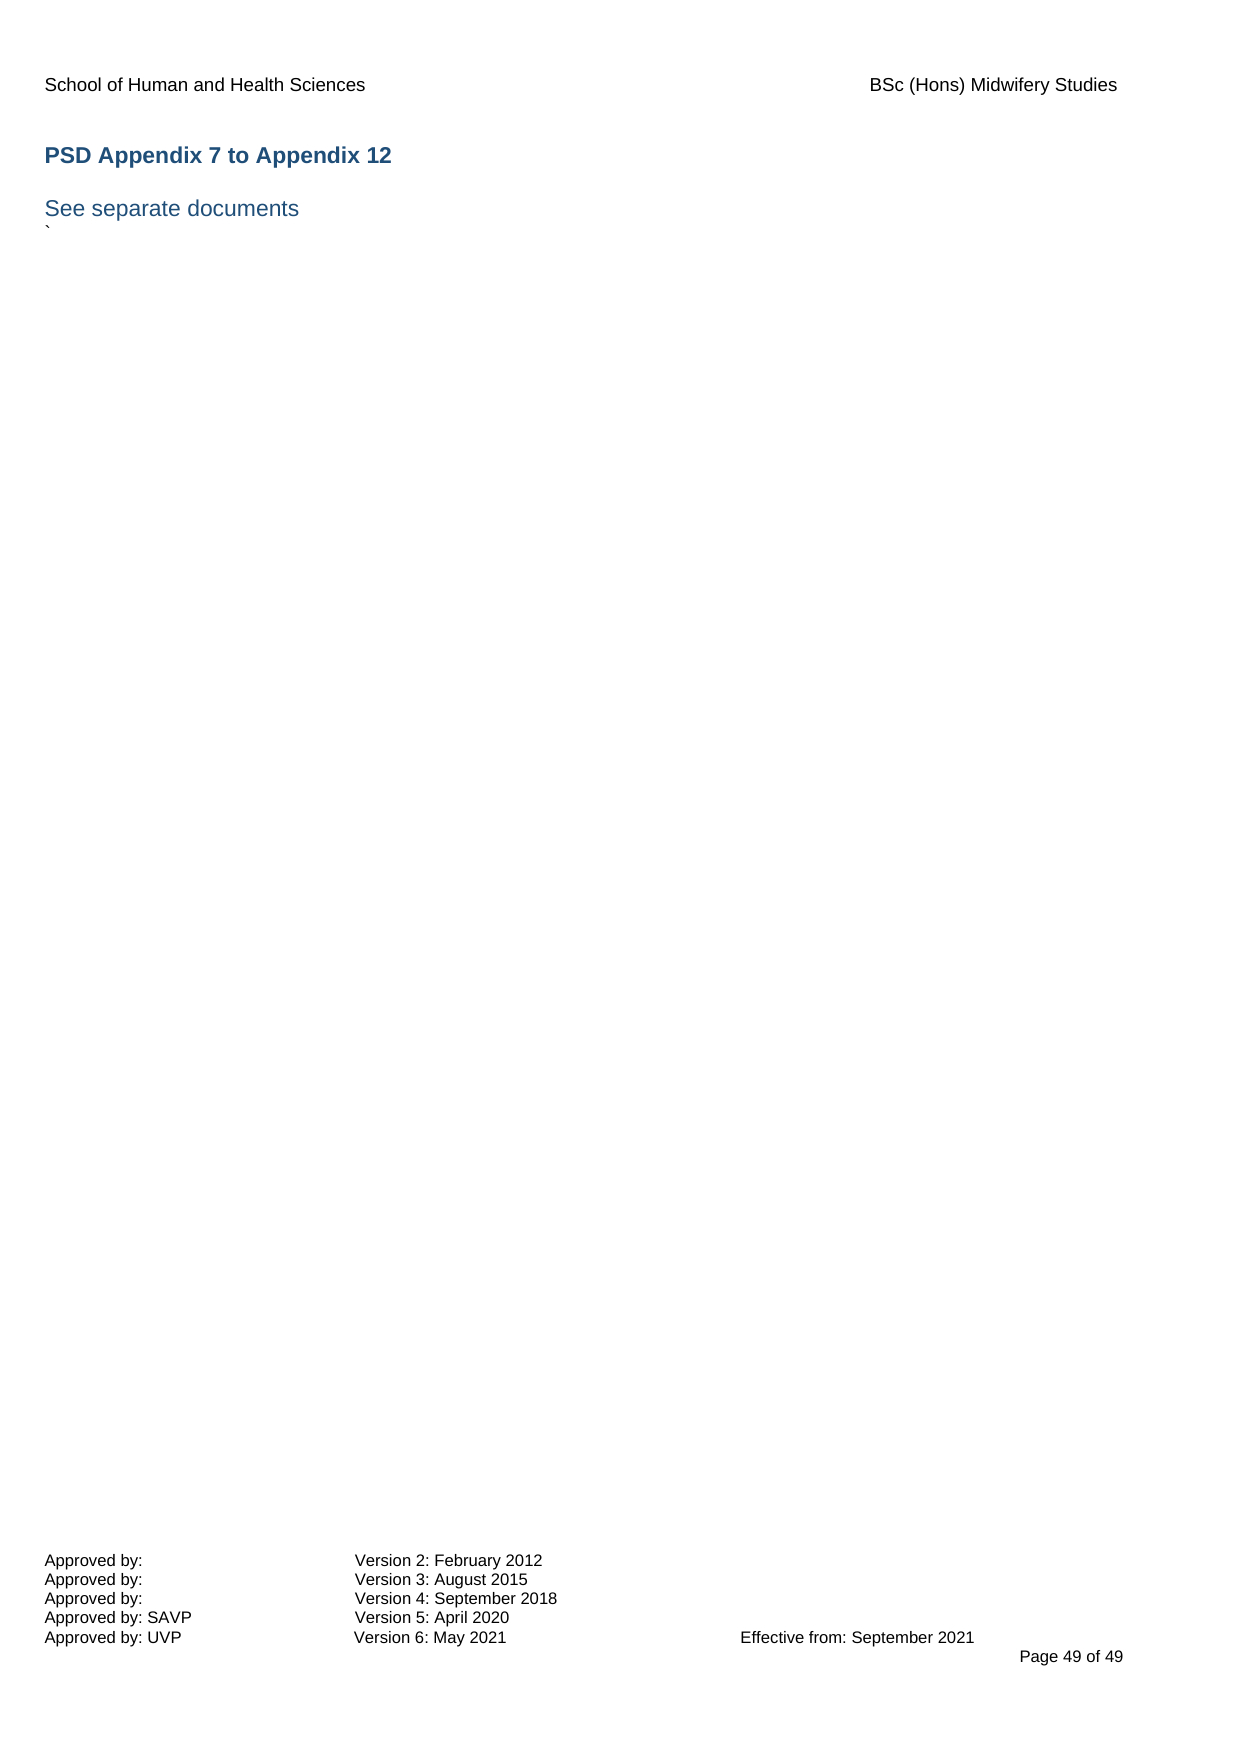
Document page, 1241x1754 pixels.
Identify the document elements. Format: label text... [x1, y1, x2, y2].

text See separate documents [44, 195, 1165, 221]
text ` [44, 221, 1165, 243]
text PSD Appendix 7 to Appendix 12 [44, 142, 1165, 169]
